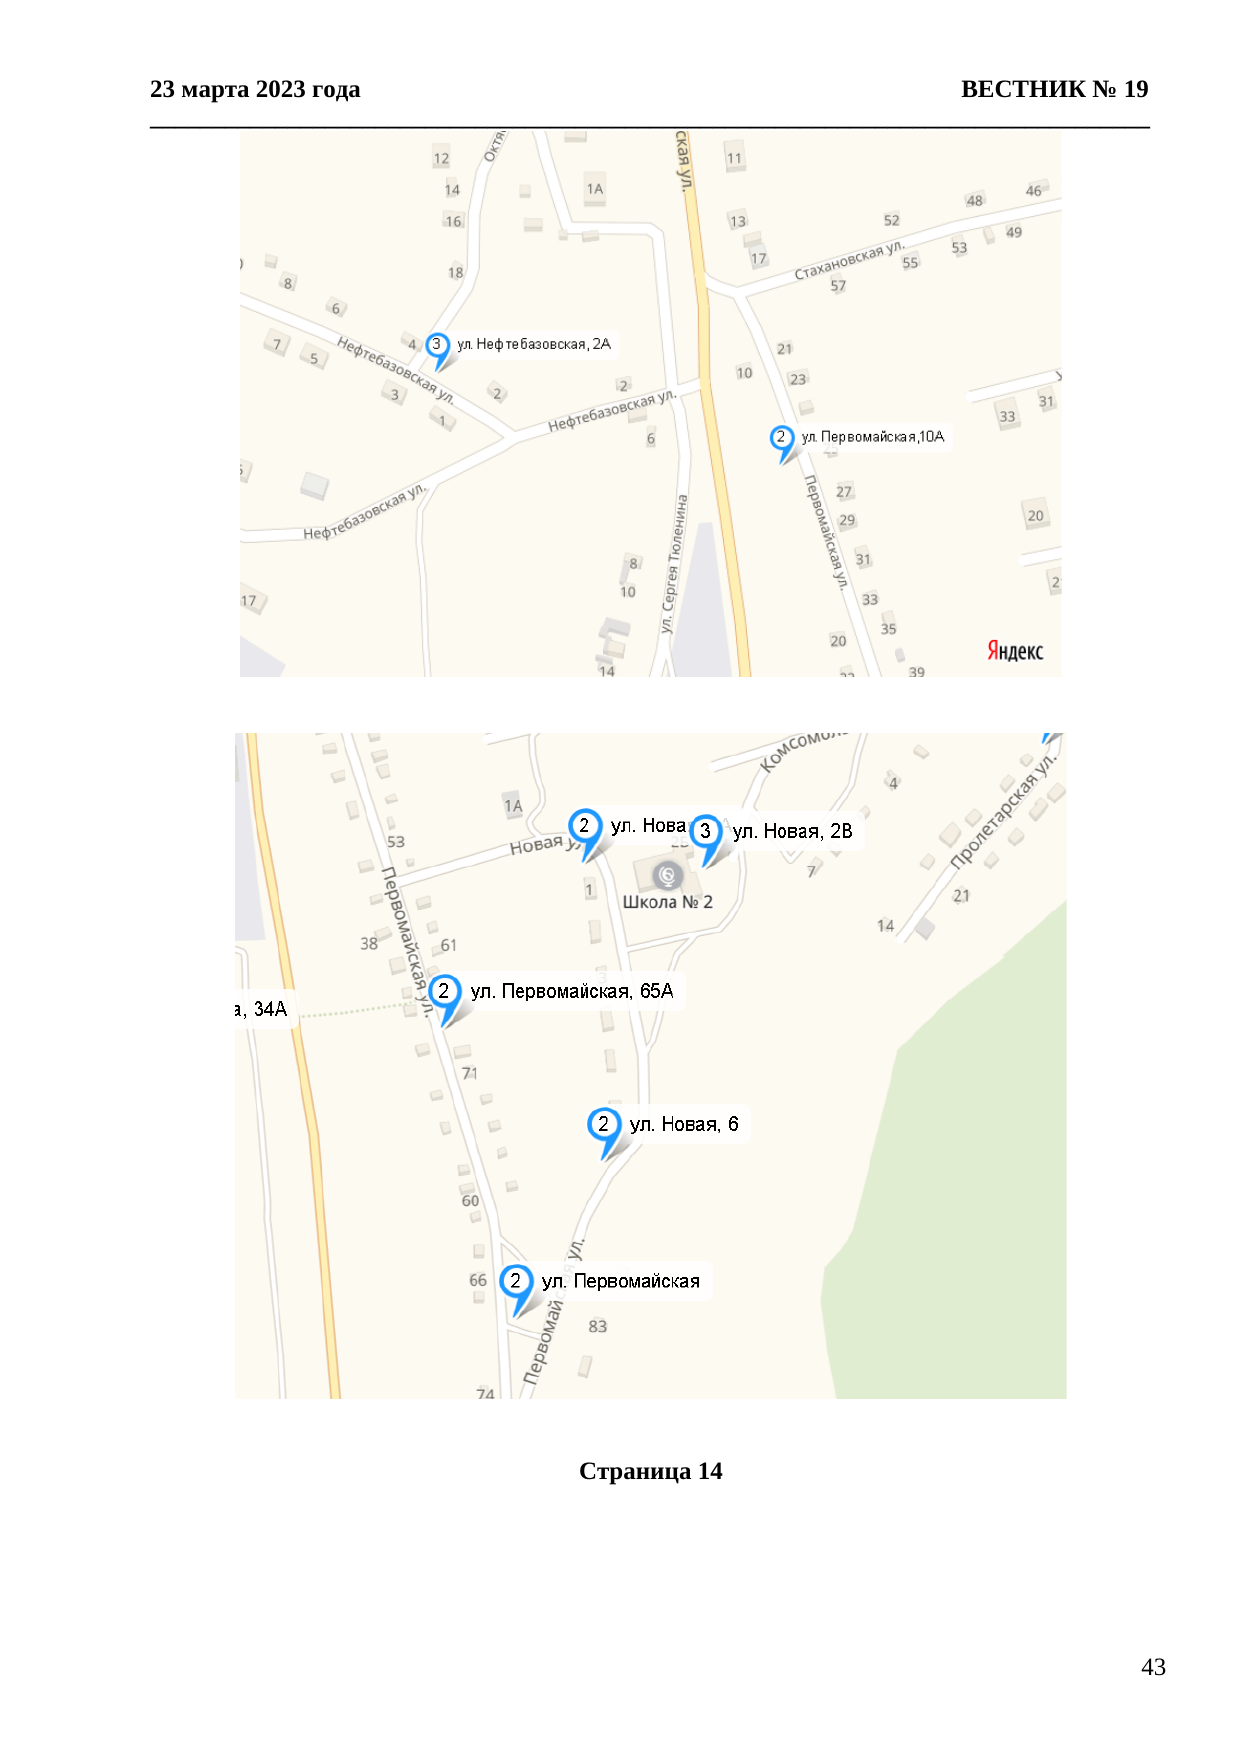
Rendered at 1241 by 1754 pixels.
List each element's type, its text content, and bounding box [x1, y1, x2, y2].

picture [240, 131, 1062, 677]
picture [235, 733, 1067, 1399]
text Страница 14 [150, 1456, 1152, 1485]
